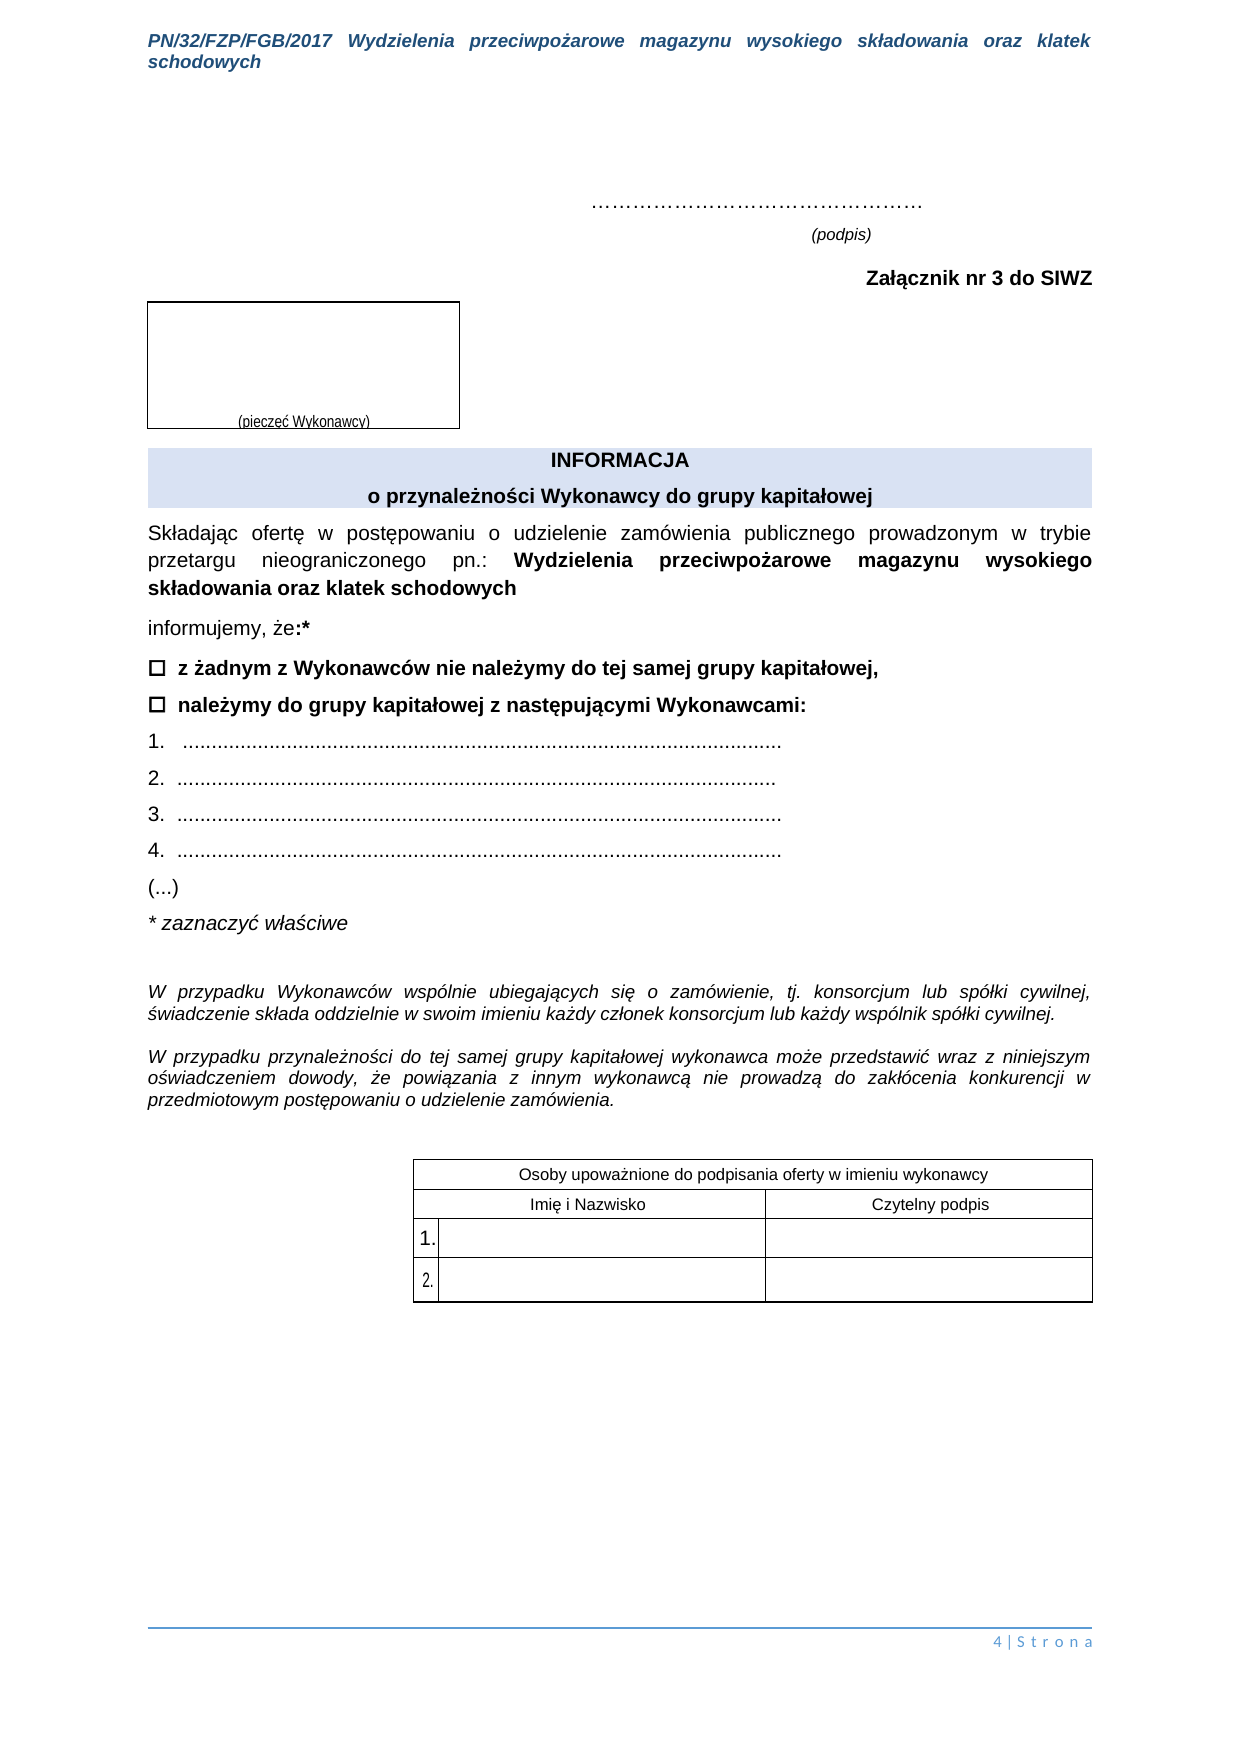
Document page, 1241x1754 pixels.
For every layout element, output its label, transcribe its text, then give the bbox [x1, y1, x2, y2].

table_cell Czytelny podpis [766, 1190, 1092, 1218]
text Składając ofertę w postępowaniu o udzielenie zamówienia publicznego prowadzonym w trybie przetargu nieograniczonego pn.: Wydzielenia przeciwpożarowe magazynu wysokiego składowania oraz klatek schodowych [148, 521, 1092, 600]
table_cell [439, 1219, 765, 1257]
text Załącznik nr 3 do SIWZ [148, 266, 1092, 289]
text 4. ......................................................................................................... [148, 838, 1092, 862]
text o przynależności Wykonawcy do grupy kapitałowej [148, 484, 1092, 508]
text 3. ......................................................................................................... [148, 802, 1092, 826]
text informujemy, że:* [148, 616, 1092, 640]
table_cell 1. [414, 1219, 438, 1257]
table_cell Imię i Nazwisko [414, 1190, 765, 1218]
table_cell 2. [414, 1258, 438, 1301]
table_cell [766, 1258, 1092, 1301]
text INFORMACJA [148, 448, 1092, 472]
table_cell [766, 1219, 1092, 1257]
text (podpis) [738, 224, 1092, 243]
text 1. ........................................................................................................ [148, 729, 1092, 753]
table_header Osoby upoważnione do podpisania oferty w imieniu wykonawcy [414, 1160, 1092, 1189]
table_cell [439, 1258, 765, 1301]
text z żadnym z Wykonawców nie należymy do tej samej grupy kapitałowej, [148, 656, 1092, 680]
text (...) [148, 875, 1092, 899]
text należymy do grupy kapitałowej z następującymi Wykonawcami: [148, 692, 1092, 716]
text W przypadku Wykonawców wspólnie ubiegających się o zamówienie, tj. konsorcjum lub spółki cywilnej, świadczenie składa oddzielnie w swoim imieniu każdy członek konsorcjum lub każdy wspólnik spółki cywilnej. [148, 981, 1092, 1024]
text ………………………………………… [148, 148, 1092, 212]
text W przypadku przynależności do tej samej grupy kapitałowej wykonawca może przedstawić wraz z niniejszym oświadczeniem dowody, że powiązania z innym wykonawcą nie prowadzą do zakłócenia konkurencji w przedmiotowym postępowaniu o udzielenie zamówienia. [148, 1045, 1092, 1110]
text * zaznaczyć właściwe [148, 911, 1092, 935]
text 2. ........................................................................................................ [148, 765, 1092, 789]
